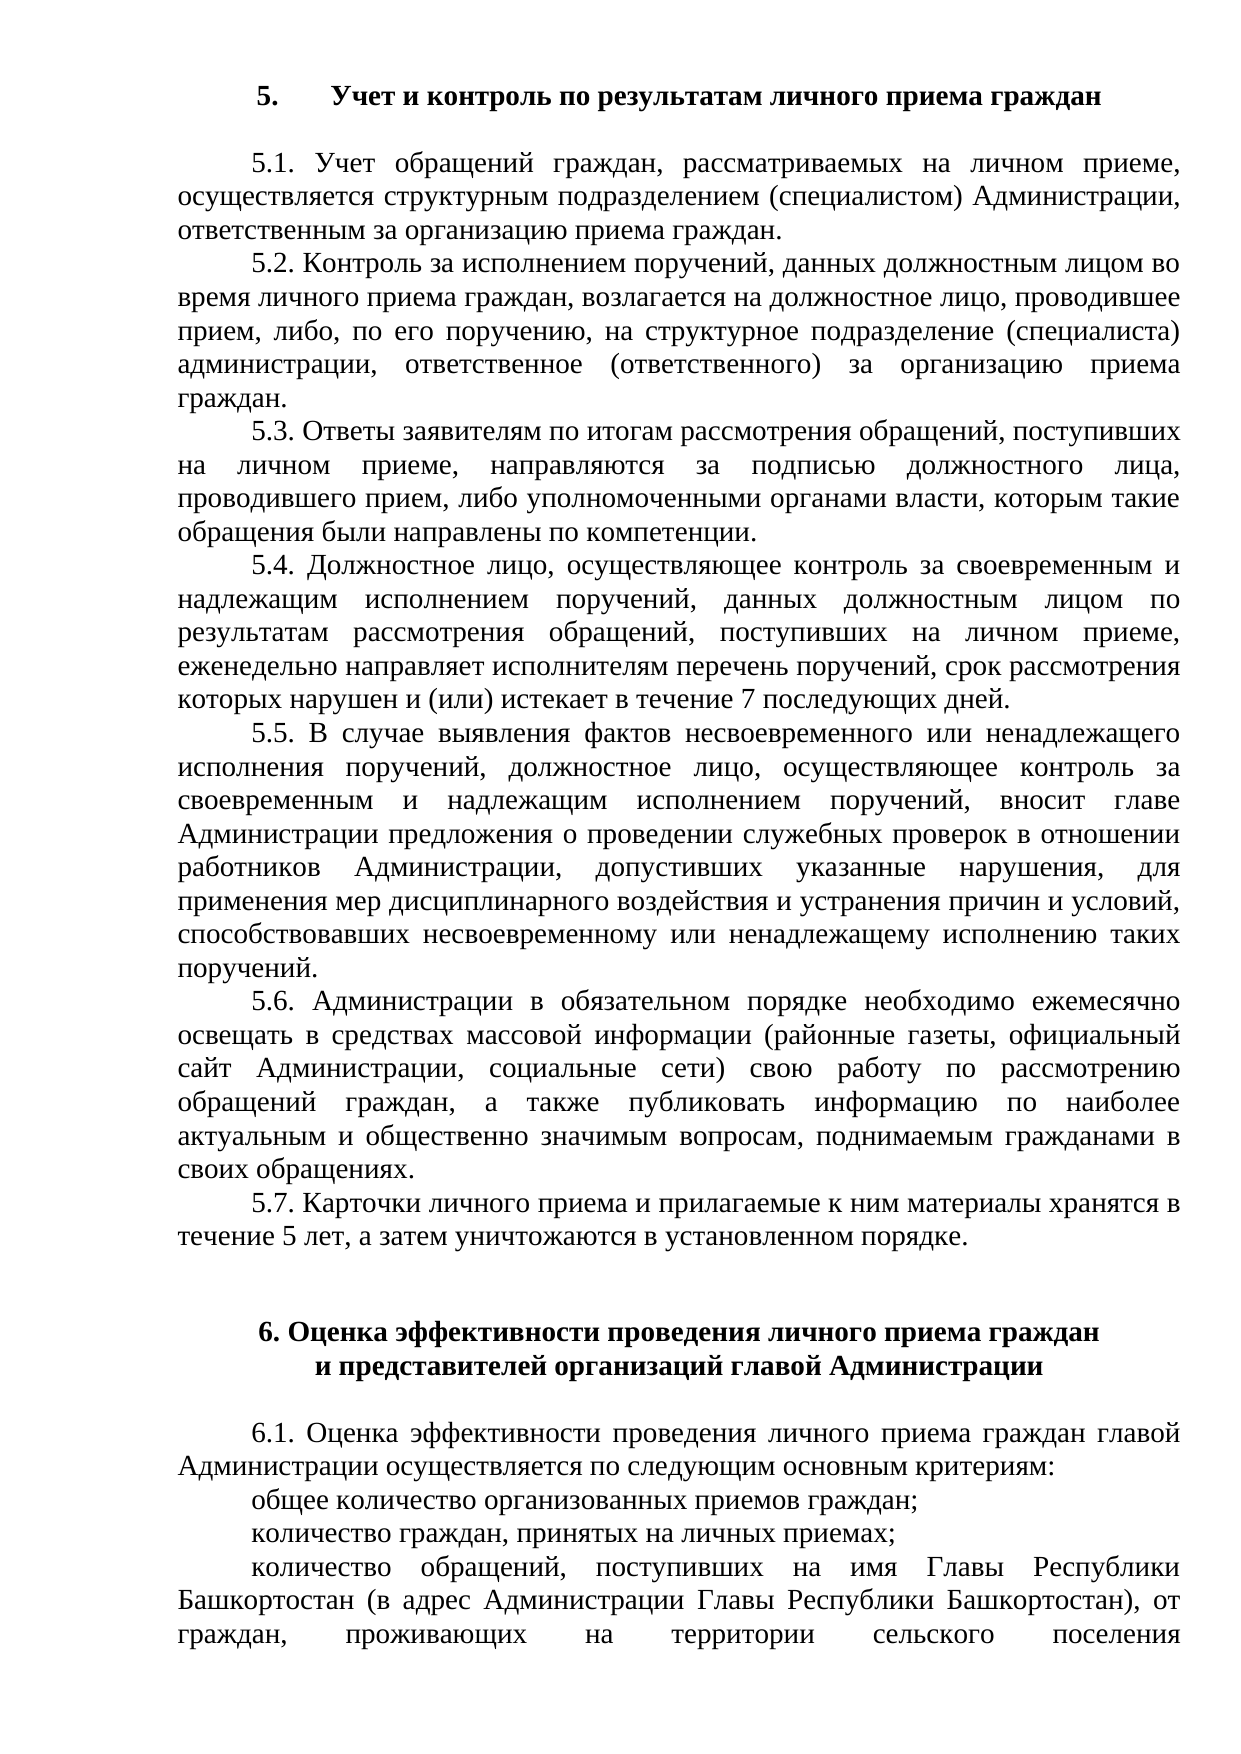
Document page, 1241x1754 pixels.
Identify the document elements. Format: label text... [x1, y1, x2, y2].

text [177, 1549, 1181, 1649]
text 5.3. Ответы заявителям по итогам рассмотрения обращений, поступивших на личном приеме, направляются за подписью должностного лица, проводившего прием, либо уполномоченными органами власти, которым такие обращения были направлены по компетенции. [177, 413, 1181, 547]
text 5.4. Должностное лицо, осуществляющее контроль за своевременным и надлежащим исполнением поручений, данных должностным лицом по результатам рассмотрения обращений, поступивших на личном приеме, еженедельно направляет исполнителям перечень поручений, срок рассмотрения которых нарушен и (или) истекает в течение 7 последующих дней. [177, 547, 1181, 715]
text 5.6. Администрации в обязательном порядке необходимо ежемесячно освещать в средствах массовой информации (районные газеты, официальный сайт Администрации, социальные сети) свою работу по рассмотрению обращений граждан, а также публиковать информацию по наиболее актуальным и общественно значимым вопросам, поднимаемым гражданами в своих обращениях. [177, 983, 1181, 1185]
text 5.2. Контроль за исполнением поручений, данных должностным лицом во время личного приема граждан, возлагается на должностное лицо, проводившее прием, либо, по его поручению, на структурное подразделение (специалиста) администрации, ответственное (ответственного) за организацию приема граждан. [177, 246, 1181, 413]
text общее количество организованных приемов граждан; [177, 1482, 1181, 1515]
text и представителей организаций главой Администрации [177, 1348, 1181, 1381]
text 6.1. Оценка эффективности проведения личного приема граждан главой Администрации осуществляется по следующим основным критериям: [177, 1415, 1181, 1482]
text 5.1. Учет обращений граждан, рассматриваемых на личном приеме, осуществляется структурным подразделением (специалистом) Администрации, ответственным за организацию приема граждан. [177, 145, 1181, 246]
text количество граждан, принятых на личных приемах; [177, 1515, 1181, 1549]
text 6. Оценка эффективности проведения личного приема граждан [177, 1314, 1181, 1348]
text 5.7. Карточки личного приема и прилагаемые к ним материалы хранятся в течение 5 лет, а затем уничтожаются в установленном порядке. [177, 1185, 1181, 1252]
text 5.5. В случае выявления фактов несвоевременного или ненадлежащего исполнения поручений, должностное лицо, осуществляющее контроль за своевременным и надлежащим исполнением поручений, вносит главе Администрации предложения о проведении служебных проверок в отношении работников Администрации, допустивших указанные нарушения, для применения мер дисциплинарного воздействия и устранения причин и условий, способствовавших несвоевременному или ненадлежащему исполнению таких поручений. [177, 715, 1181, 983]
text 5. Учет и контроль по результатам личного приема граждан [177, 78, 1181, 111]
